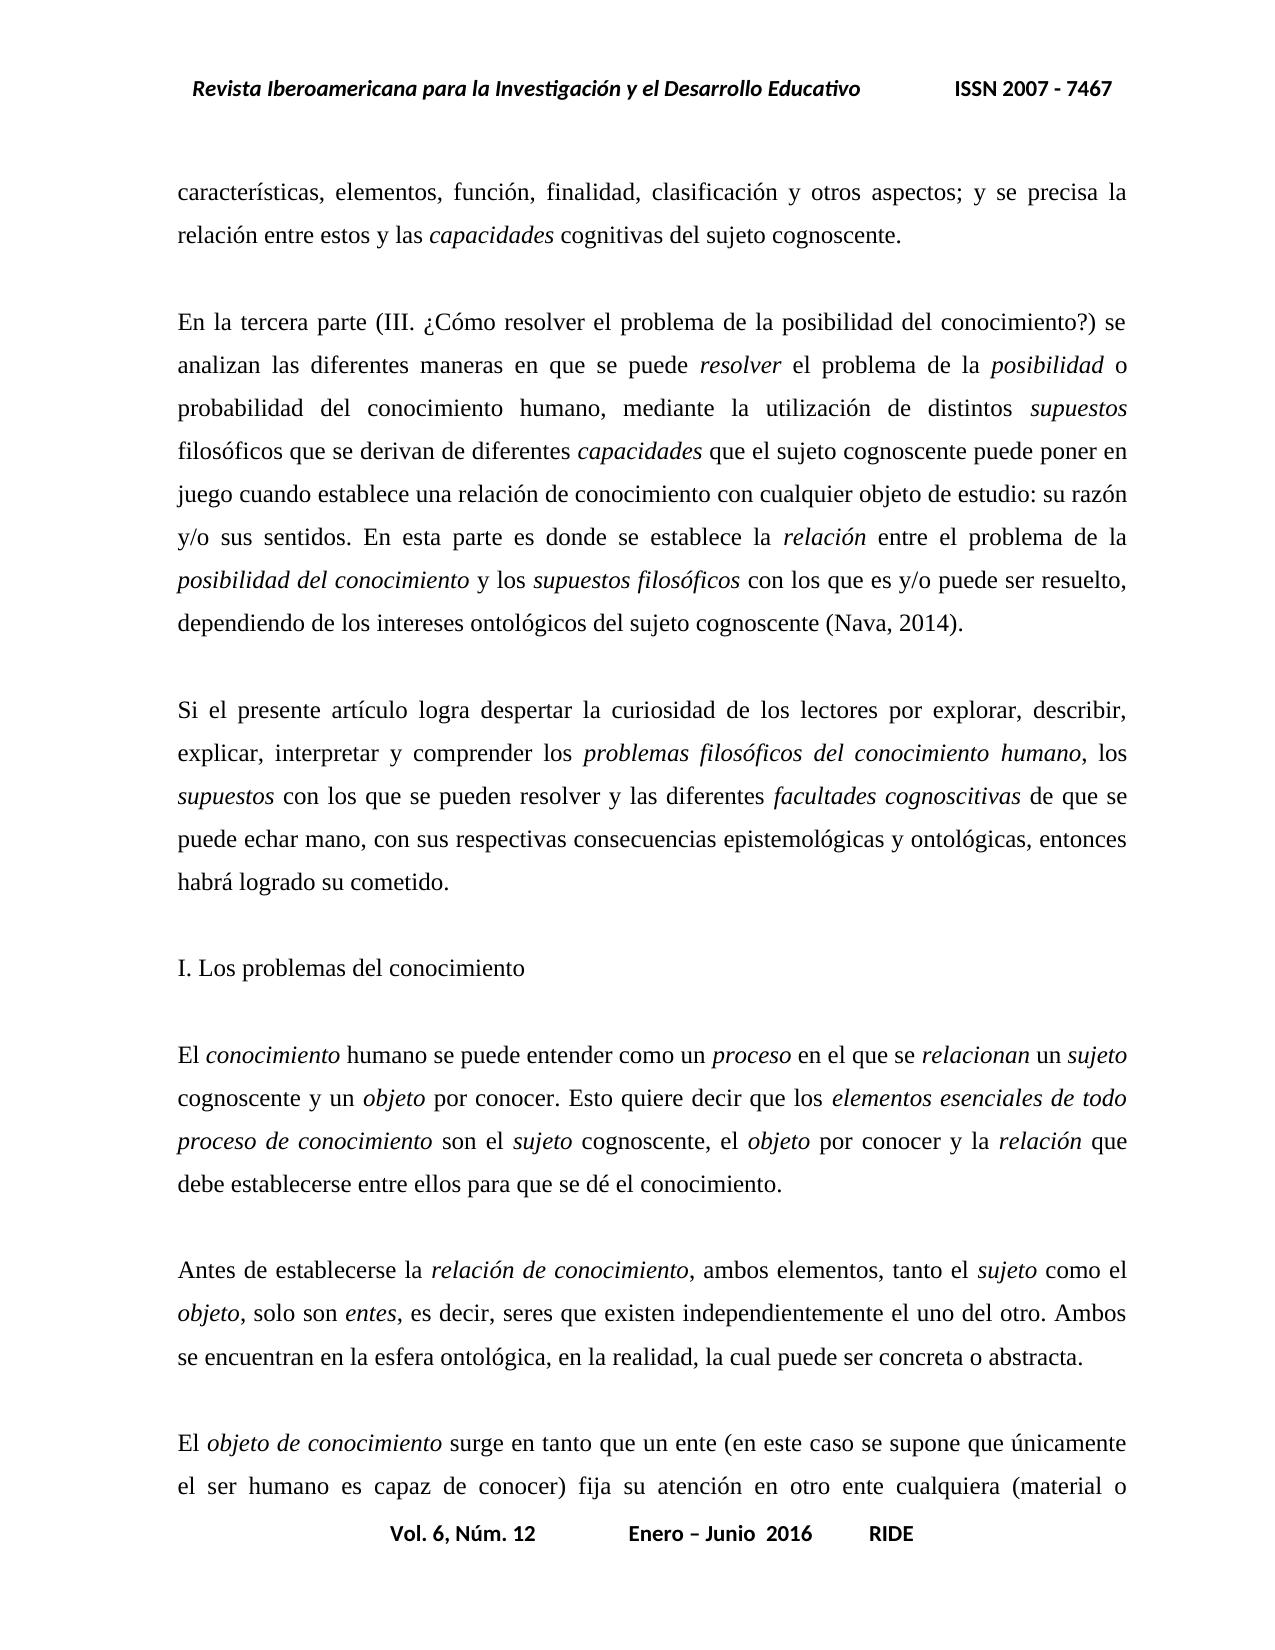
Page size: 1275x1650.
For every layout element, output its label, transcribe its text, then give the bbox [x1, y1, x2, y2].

text En la tercera parte (III. ¿Cómo resolver el problema de la posibilidad del conocimiento?) se analizan las diferentes maneras en que se puede resolver el problema de la posibilidad o probabilidad del conocimiento humano, mediante la utilización de distintos supuestos filosóficos que se derivan de diferentes capacidades que el sujeto cognoscente puede poner en juego cuando establece una relación de conocimiento con cualquier objeto de estudio: su razón y/o sus sentidos. En esta parte es donde se establece la relación entre el problema de la posibilidad del conocimiento y los supuestos filosóficos con los que es y/o puede ser resuelto, dependiendo de los intereses ontológicos del sujeto cognoscente (Nava, 2014). [177, 307, 1127, 637]
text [177, 177, 1127, 249]
text Antes de establecerse la relación de conocimiento, ambos elementos, tanto el sujeto como el objeto, solo son entes, es decir, seres que existen independientemente el uno del otro. Ambos se encuentran en la esfera ontológica, en la realidad, la cual puede ser concreta o abstracta. [177, 1255, 1127, 1370]
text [177, 1428, 1127, 1500]
text Si el presente artículo logra despertar la curiosidad de los lectores por explorar, describir, explicar, interpretar y comprender los problemas filosóficos del conocimiento humano, los supuestos con los que se pueden resolver y las diferentes facultades cognoscitivas de que se puede echar mano, con sus respectivas consecuencias epistemológicas y ontológicas, entonces habrá logrado su cometido. [177, 695, 1127, 896]
text El conocimiento humano se puede entender como un proceso en el que se relacionan un sujeto cognoscente y un objeto por conocer. Esto quiere decir que los elementos esenciales de todo proceso de conocimiento son el sujeto cognoscente, el objeto por conocer y la relación que debe establecerse entre ellos para que se dé el conocimiento. [177, 1040, 1127, 1198]
text I. Los problemas del conocimiento [177, 953, 1127, 982]
